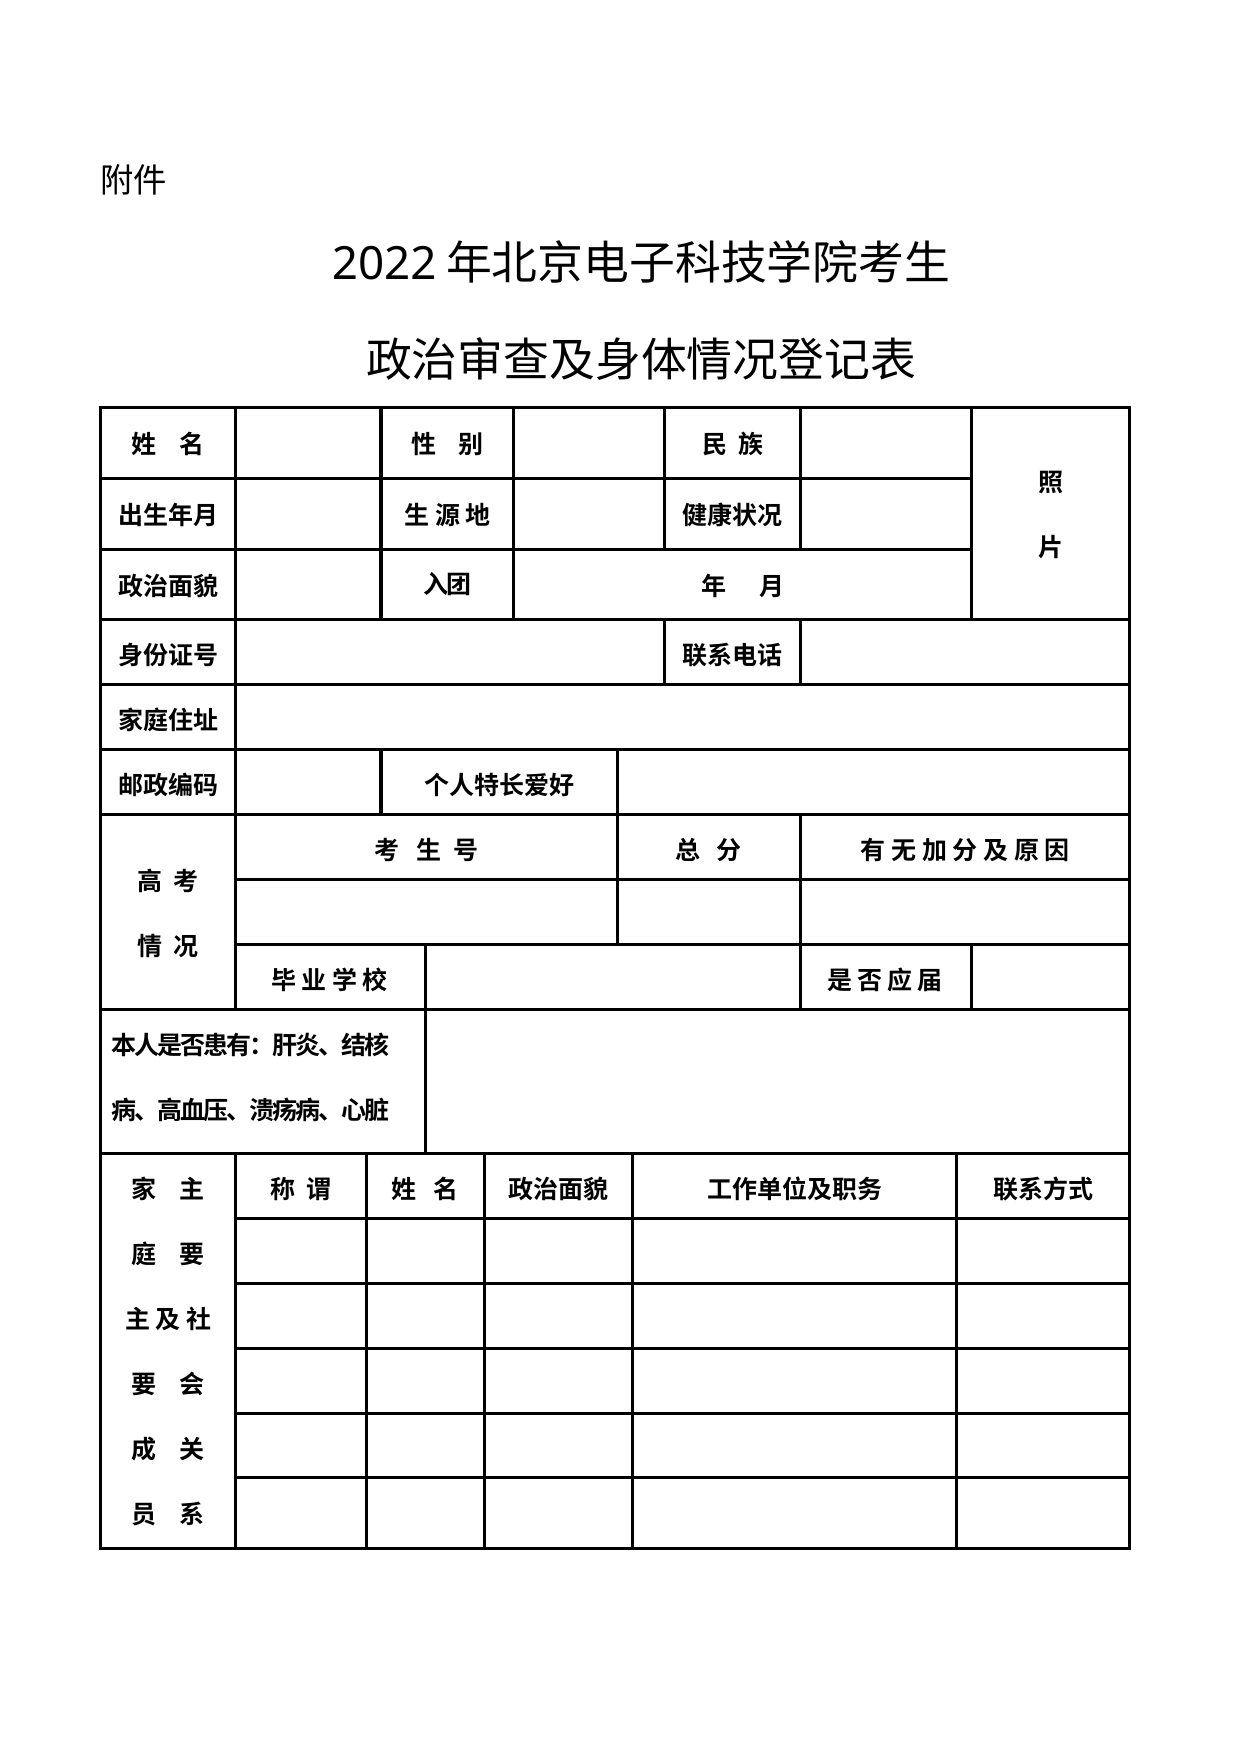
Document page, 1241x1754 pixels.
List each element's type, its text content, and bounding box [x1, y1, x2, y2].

table_cell [486, 1479, 631, 1547]
table_cell [634, 1220, 955, 1282]
table_cell 考 生 号 [237, 816, 616, 878]
table_cell [958, 1350, 1128, 1412]
table_cell [802, 881, 1128, 943]
table_cell [958, 1415, 1128, 1476]
table_cell [427, 1011, 1128, 1152]
table_cell 年 月 [515, 551, 970, 618]
table_cell 联系方式 [958, 1155, 1128, 1217]
table_cell [237, 480, 379, 547]
table_cell [237, 1285, 365, 1347]
table_header 民 族 [666, 409, 799, 477]
table_cell [237, 1415, 365, 1476]
table_header [802, 409, 970, 477]
table_cell [486, 1415, 631, 1476]
table_cell [958, 1220, 1128, 1282]
table_cell [973, 946, 1128, 1008]
table_cell 姓 名 [368, 1155, 483, 1217]
table_cell [368, 1479, 483, 1547]
table_cell 入团（党） 时 间 [383, 551, 512, 618]
text 2022年北京电子科技学院考生 [100, 211, 1181, 308]
table_cell 生 源 地 [383, 480, 512, 547]
table_cell 是 否 应 届 [802, 946, 970, 1008]
table_cell 联系电话 [666, 621, 799, 683]
table_header [515, 409, 663, 477]
table_cell [958, 1285, 1128, 1347]
table_cell [486, 1220, 631, 1282]
table_cell 有 无 加 分 及 原 因 [802, 816, 1128, 878]
table_cell 身份证号 [102, 621, 234, 683]
table_cell [237, 1220, 365, 1282]
table_cell [634, 1479, 955, 1547]
table_cell 称 谓 [237, 1155, 365, 1217]
table_cell 高 考 情 况 [102, 816, 234, 1008]
text 附件 [100, 146, 1181, 211]
table_cell [958, 1479, 1128, 1547]
table_cell [634, 1415, 955, 1476]
table_cell [486, 1350, 631, 1412]
table_cell [619, 881, 799, 943]
table_cell 工作单位及职务 [634, 1155, 955, 1217]
table_cell [237, 751, 379, 813]
table_cell [634, 1350, 955, 1412]
table_cell [237, 1479, 365, 1547]
table_cell [368, 1350, 483, 1412]
table_cell 家庭住址 [102, 686, 234, 748]
table_cell 个人特长爱好 及性格特点 [383, 751, 616, 813]
table_cell [237, 621, 663, 683]
table_cell 总 分 [619, 816, 799, 878]
table_cell [802, 480, 970, 547]
table_header [237, 409, 379, 477]
table_cell [427, 946, 799, 1008]
table_cell [368, 1415, 483, 1476]
text 政治审查及身体情况登记表 [100, 308, 1181, 406]
table_header 性 别 [383, 409, 512, 477]
table_cell [237, 686, 1128, 748]
table_cell 毕 业 学 校 [237, 946, 424, 1008]
table_cell 本人是否患有：肝炎、结核病、高血压、溃疡病、心脏病、急（慢）性肾炎、消化及泌尿系统结石、晕厥、贫血等疾病，目前恢复情况如何。 [102, 1011, 424, 1152]
table_cell [368, 1285, 483, 1347]
table_cell [237, 551, 379, 618]
table_cell 健康状况 [666, 480, 799, 547]
table_cell [619, 751, 1128, 813]
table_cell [102, 1155, 234, 1547]
table_cell [634, 1285, 955, 1347]
table_cell [802, 621, 1128, 683]
table_cell 出生年月 [102, 480, 234, 547]
table_cell [368, 1220, 483, 1282]
table_cell [237, 881, 616, 943]
table_header 照 片 [973, 409, 1128, 618]
table_cell [237, 1350, 365, 1412]
table_cell [515, 480, 663, 547]
table_cell [486, 1285, 631, 1347]
table_header 姓 名 [102, 409, 234, 477]
table_cell 政治面貌 [486, 1155, 631, 1217]
table_cell 政治面貌 [102, 551, 234, 618]
table_cell 邮政编码 [102, 751, 234, 813]
